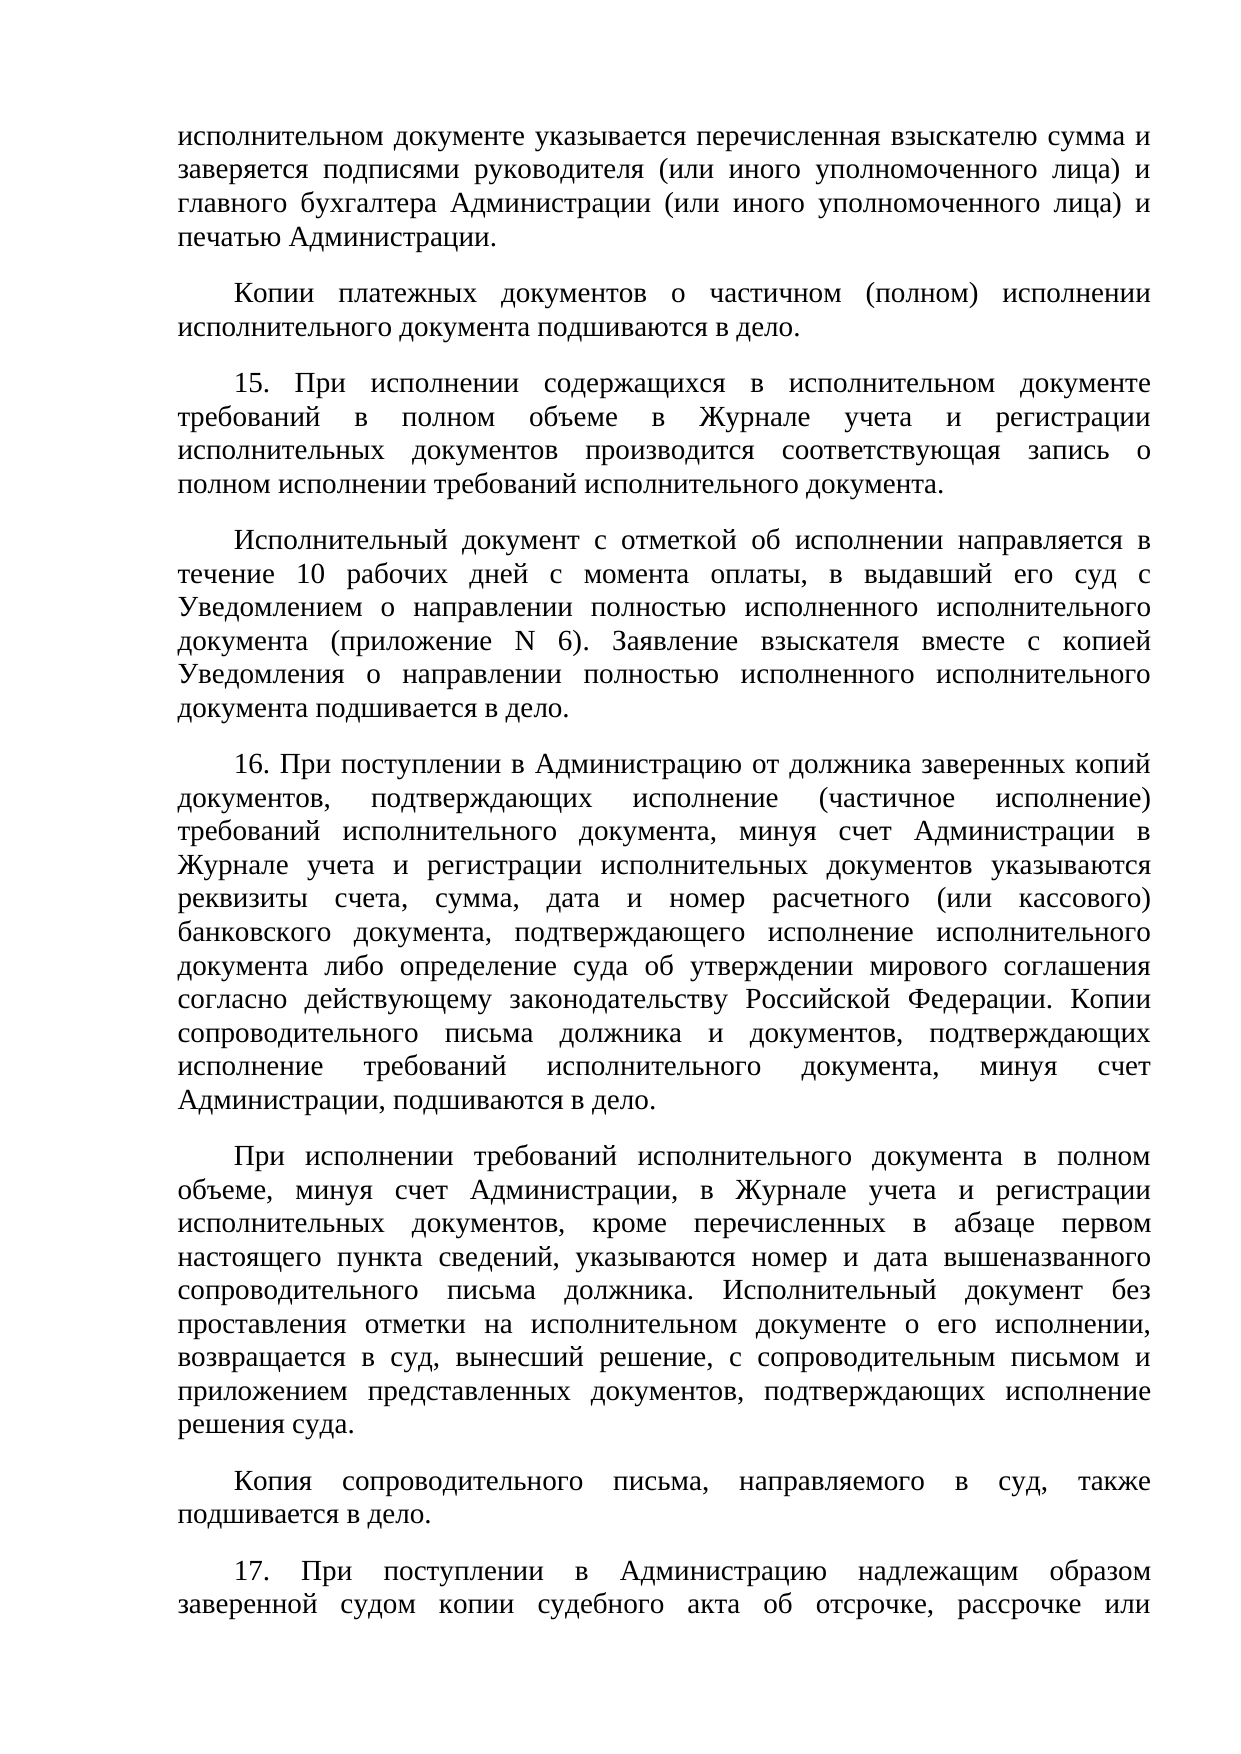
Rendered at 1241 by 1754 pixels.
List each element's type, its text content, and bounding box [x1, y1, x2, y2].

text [177, 1553, 1152, 1620]
text Копия сопроводительного письма, направляемого в суд, также подшивается в дело. [177, 1463, 1152, 1530]
text Исполнительный документ с отметкой об исполнении направляется в течение 10 рабочих дней с момента оплаты, в выдавший его суд с Уведомлением о направлении полностью исполненного исполнительного документа (приложение N 6). Заявление взыскателя вместе с копией Уведомления о направлении полностью исполненного исполнительного документа подшивается в дело. [177, 522, 1152, 723]
text При исполнении требований исполнительного документа в полном объеме, минуя счет Администрации, в Журнале учета и регистрации исполнительных документов, кроме перечисленных в абзаце первом настоящего пункта сведений, указываются номер и дата вышеназванного сопроводительного письма должника. Исполнительный документ без проставления отметки на исполнительном документе о его исполнении, возвращается в суд, вынесший решение, с сопроводительным письмом и приложением представленных документов, подтверждающих исполнение решения суда. [177, 1138, 1152, 1440]
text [177, 118, 1152, 252]
text 15. При исполнении содержащихся в исполнительном документе требований в полном объеме в Журнале учета и регистрации исполнительных документов производится соответствующая запись о полном исполнении требований исполнительного документа. [177, 365, 1152, 499]
text 16. При поступлении в Администрацию от должника заверенных копий документов, подтверждающих исполнение (частичное исполнение) требований исполнительного документа, минуя счет Администрации в Журнале учета и регистрации исполнительных документов указываются реквизиты счета, сумма, дата и номер расчетного (или кассового) банковского документа, подтверждающего исполнение исполнительного документа либо определение суда об утверждении мирового соглашения согласно действующему законодательству Российской Федерации. Копии сопроводительного письма должника и документов, подтверждающих исполнение требований исполнительного документа, минуя счет Администрации, подшиваются в дело. [177, 746, 1152, 1115]
text Копии платежных документов о частичном (полном) исполнении исполнительного документа подшиваются в дело. [177, 275, 1152, 342]
